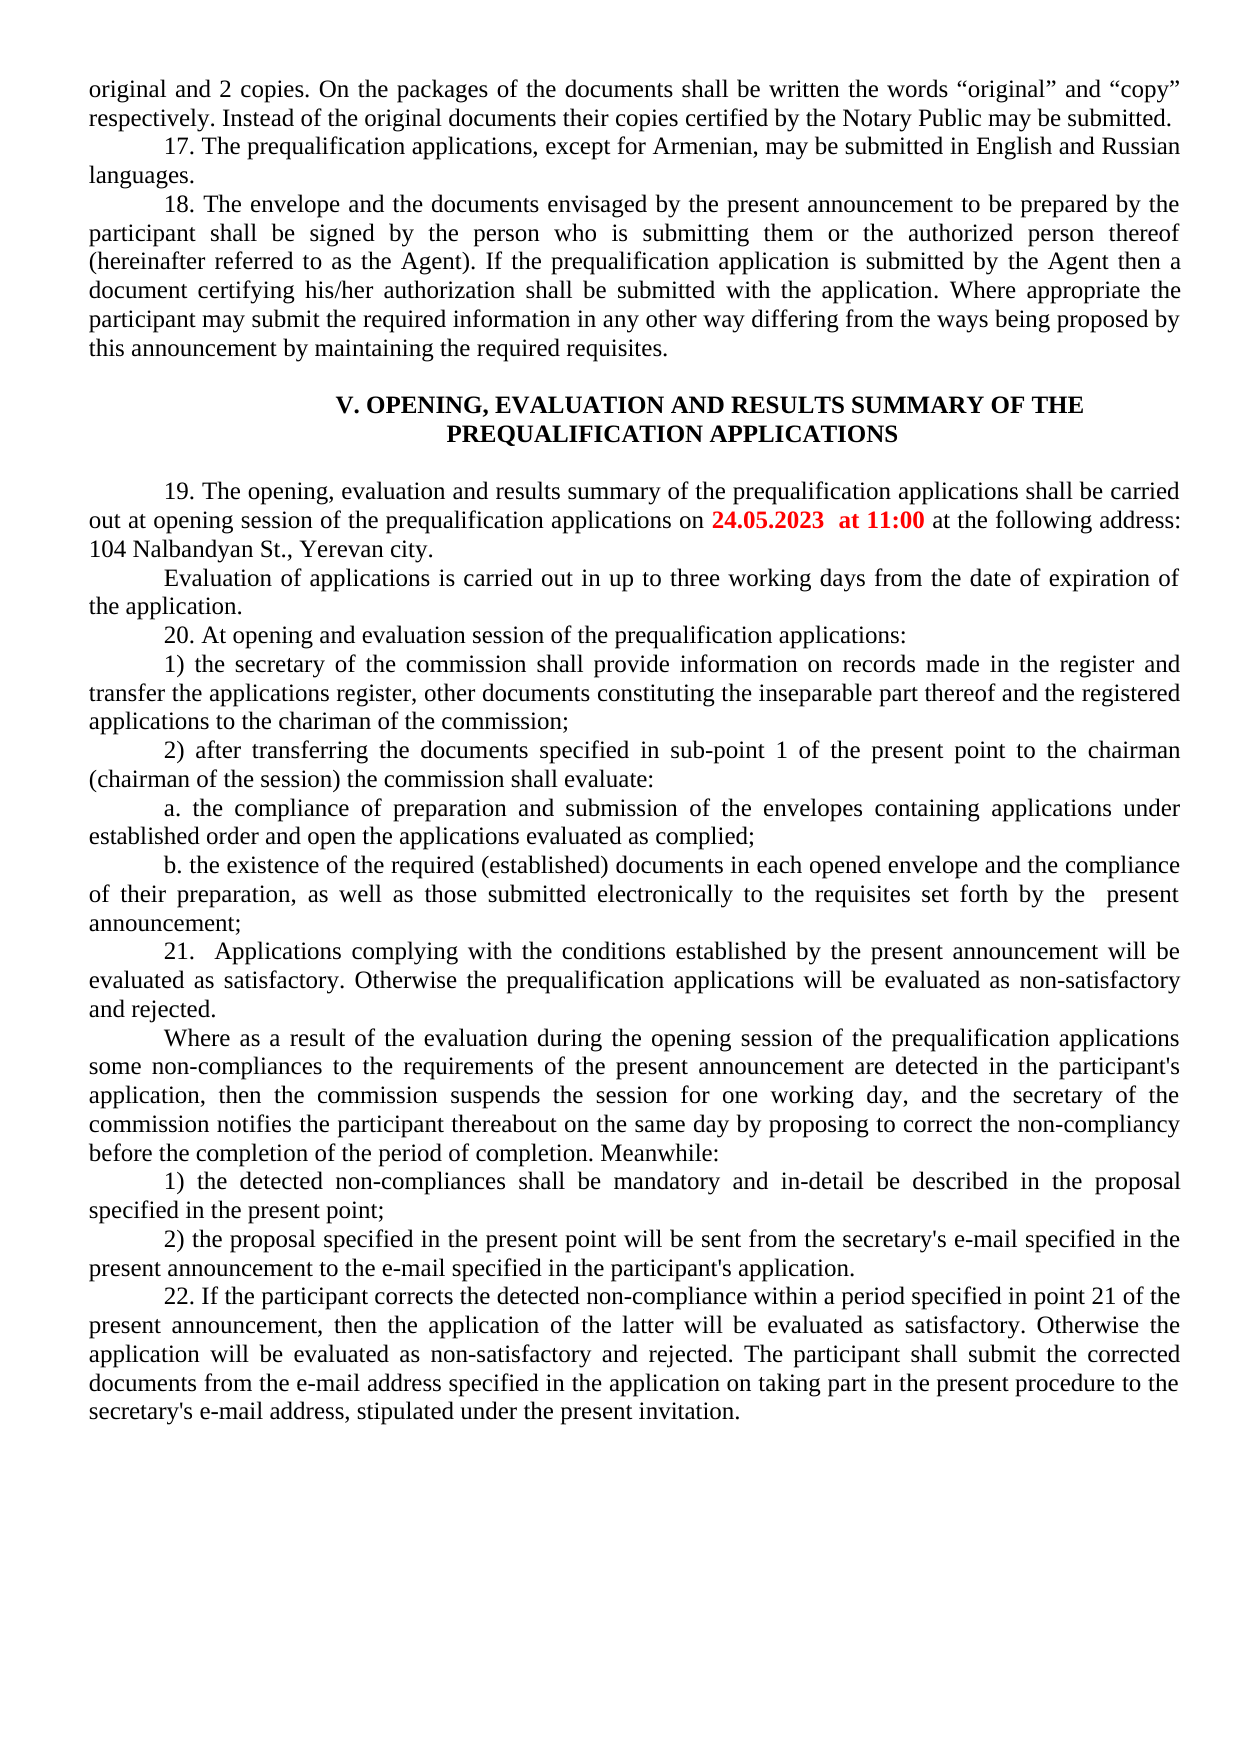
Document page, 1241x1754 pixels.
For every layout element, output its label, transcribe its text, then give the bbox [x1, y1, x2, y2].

text Evaluation of applications is carried out in up to three working days from the date of expiration of the application. [89, 563, 1181, 620]
text 20. At opening and evaluation session of the prequalification applications: [89, 620, 1181, 649]
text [89, 74, 1181, 131]
text 2) after transferring the documents specified in sub-point 1 of the present point to the chairman (chairman of the session) the commission shall evaluate: [89, 735, 1181, 793]
text 2) the proposal specified in the present point will be sent from the secretary's e-mail specified in the present announcement to the e-mail specified in the participant's application. [89, 1224, 1181, 1281]
text 19. The opening, evaluation and results summary of the prequalification applications shall be carried out at opening session of the prequalification applications on 24.05.2023 at 11:00 at the following address: 104 Nalbandyan St., Yerevan city. [89, 476, 1181, 563]
text 21. Applications complying with the conditions established by the present announcement will be evaluated as satisfactory. Otherwise the prequalification applications will be evaluated as non-satisfactory and rejected. [89, 936, 1181, 1023]
text 22. If the participant corrects the detected non-compliance within a period specified in point 21 of the present announcement, then the application of the latter will be evaluated as satisfactory. Otherwise the application will be evaluated as non-satisfactory and rejected. The participant shall submit the corrected documents from the e-mail address specified in the application on taking part in the present procedure to the secretary's e-mail address, stipulated under the present invitation. [89, 1281, 1181, 1425]
text V. OPENING, EVALUATION AND RESULTS SUMMARY OF THE PREQUALIFICATION APPLICATIONS [164, 390, 1181, 448]
text b. the existence of the required (established) documents in each opened envelope and the compliance of their preparation, as well as those submitted electronically to the requisites set forth by the present announcement; [89, 850, 1181, 936]
text 1) the secretary of the commission shall provide information on records made in the register and transfer the applications register, other documents constituting the inseparable part thereof and the registered applications to the chariman of the commission; [89, 649, 1181, 735]
text Where as a result of the evaluation during the opening session of the prequalification applications some non-compliances to the requirements of the present announcement are detected in the participant's application, then the commission suspends the session for one working day, and the secretary of the commission notifies the participant thereabout on the same day by proposing to correct the non-compliancy before the completion of the period of completion. Meanwhile: [89, 1023, 1181, 1166]
text a. the compliance of preparation and submission of the envelopes containing applications under established order and open the applications evaluated as complied; [89, 793, 1181, 850]
text 17. The prequalification applications, except for Armenian, may be submitted in English and Russian languages. [89, 131, 1181, 189]
text 18. The envelope and the documents envisaged by the present announcement to be prepared by the participant shall be signed by the person who is submitting them or the authorized person thereof (hereinafter referred to as the Agent). If the prequalification application is submitted by the Agent then a document certifying his/her authorization shall be submitted with the application. Where appropriate the participant may submit the required information in any other way differing from the ways being proposed by this announcement by maintaining the required requisites. [89, 189, 1181, 361]
text 1) the detected non-compliances shall be mandatory and in-detail be described in the proposal specified in the present point; [89, 1166, 1181, 1224]
